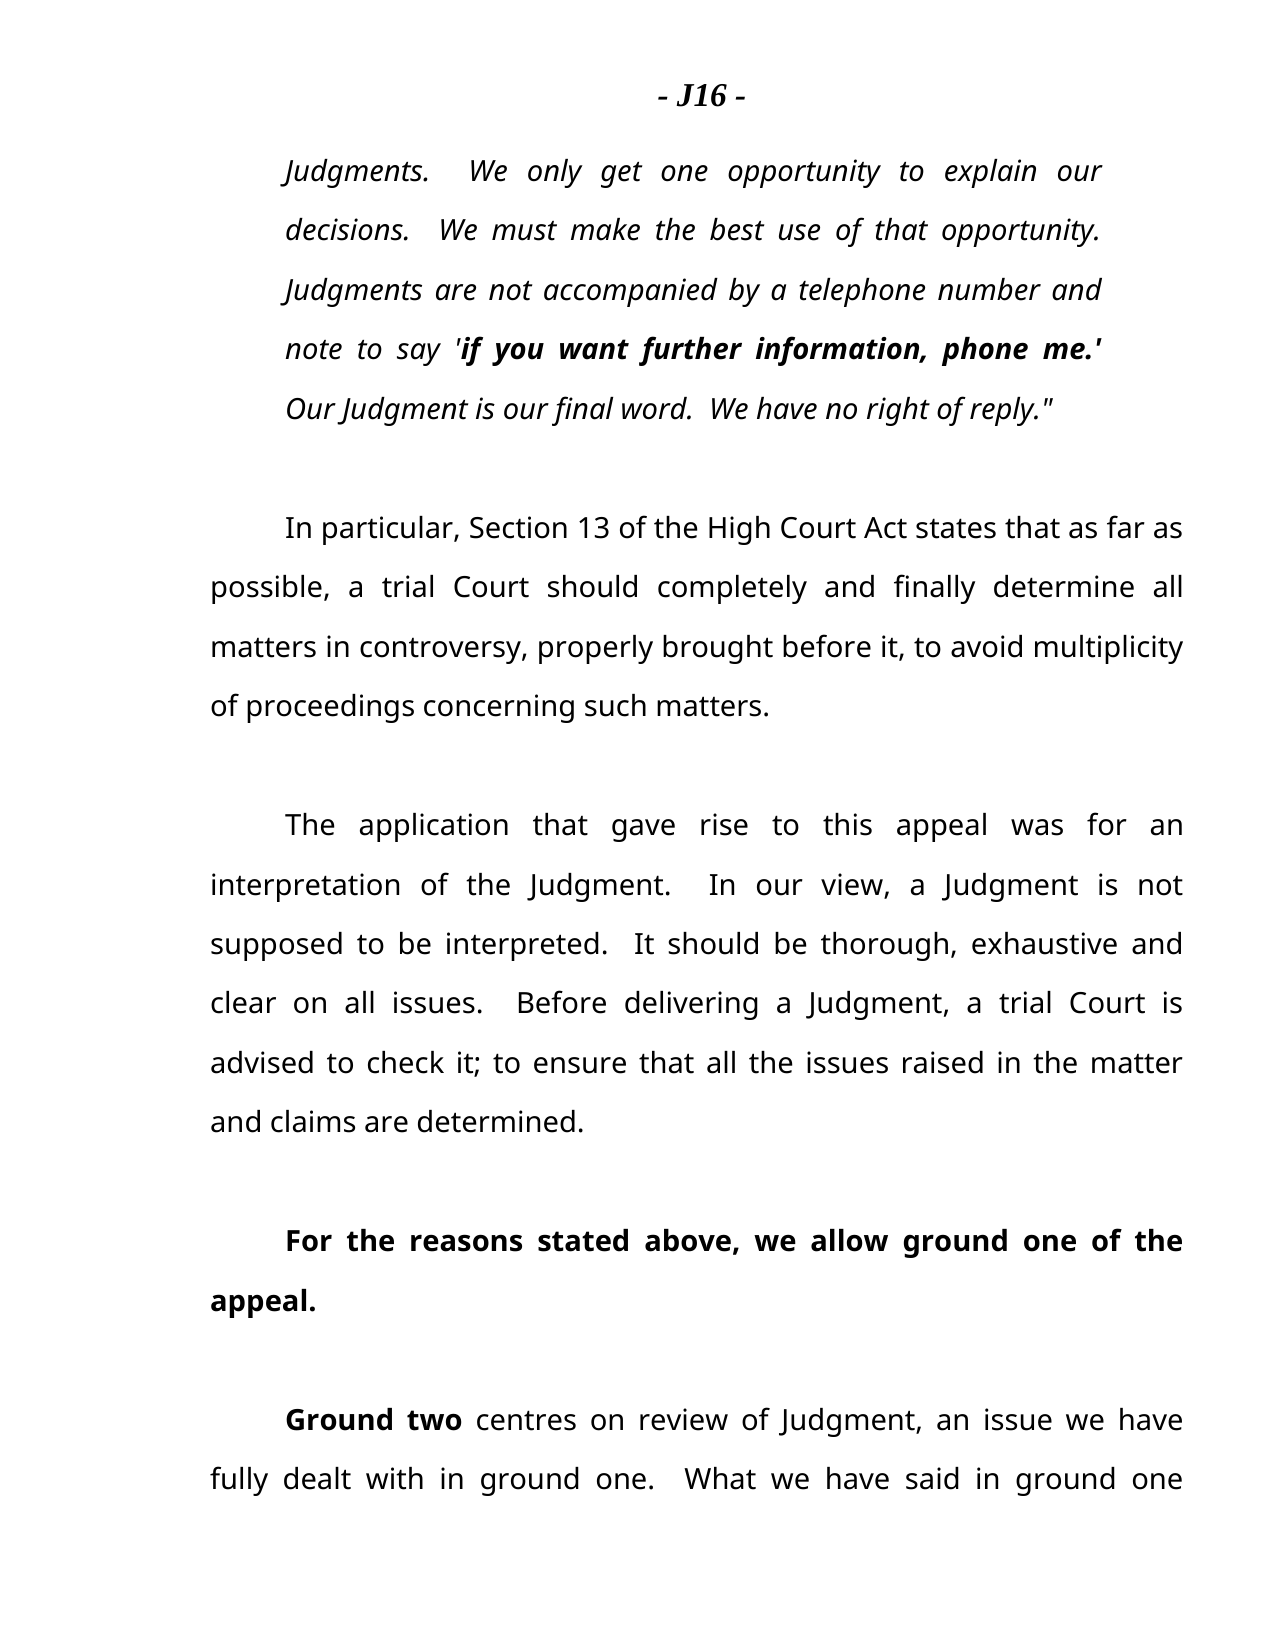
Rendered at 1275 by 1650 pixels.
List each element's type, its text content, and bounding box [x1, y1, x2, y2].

text For the reasons stated above, we allow ground one of the appeal. [210, 1221, 1185, 1320]
text The application that gave rise to this appeal was for an interpretation of the Judgment. In our view, a Judgment is not supposed to be interpreted. It should be thorough, exhaustive and clear on all issues. Before delivering a Judgment, a trial Court is advised to check it; to ensure that all the issues raised in the matter and claims are determined. [210, 804, 1185, 1141]
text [285, 150, 1102, 428]
text In particular, Section 13 of the High Court Act states that as far as possible, a trial Court should completely and finally determine all matters in controversy, properly brought before it, to avoid multiplicity of proceedings concerning such matters. [210, 507, 1185, 725]
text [210, 1399, 1185, 1498]
